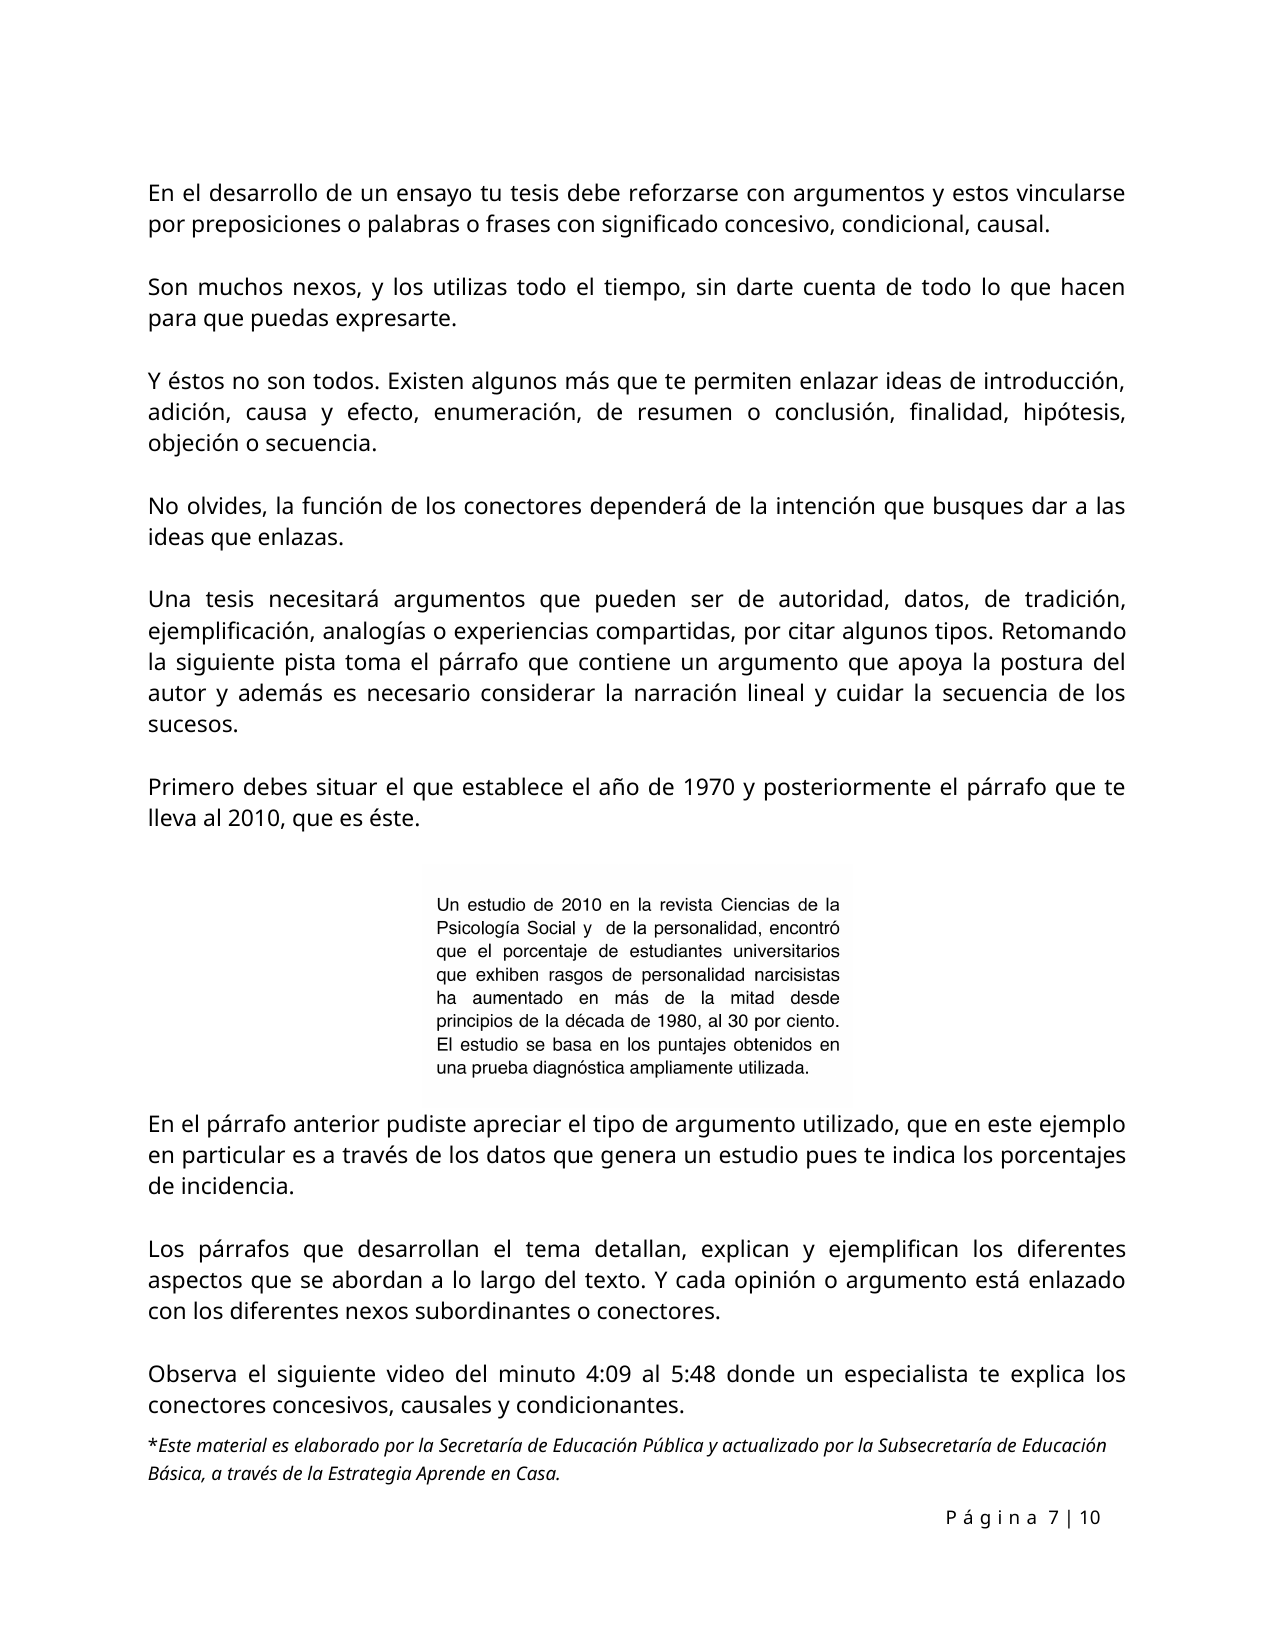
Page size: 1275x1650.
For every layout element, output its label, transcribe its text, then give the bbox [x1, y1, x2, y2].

text No olvides, la función de los conectores dependerá de la intención que busques dar a las ideas que enlazas. [148, 490, 1127, 552]
text Los párrafos que desarrollan el tema detallan, explican y ejemplifican los diferentes aspectos que se abordan a lo largo del texto. Y cada opinión o argumento está enlazado con los diferentes nexos subordinantes o conectores. [148, 1233, 1127, 1326]
text Una tesis necesitará argumentos que pueden ser de autoridad, datos, de tradición, ejemplificación, analogías o experiencias compartidas, por citar algunos tipos. Retomando la siguiente pista toma el párrafo que contiene un argumento que apoya la postura del autor y además es necesario considerar la narración lineal y cuidar la secuencia de los sucesos. [148, 583, 1127, 740]
text Primero debes situar el que establece el año de 1970 y posteriormente el párrafo que te lleva al 2010, que es éste. [148, 771, 1127, 833]
text En el desarrollo de un ensayo tu tesis debe reforzarse con argumentos y estos vincularse por preposiciones o palabras o frases con significado concesivo, condicional, causal. [148, 177, 1127, 240]
text Son muchos nexos, y los utilizas todo el tiempo, sin darte cuenta de todo lo que hacen para que puedas expresarte. [148, 271, 1127, 333]
text En el párrafo anterior pudiste apreciar el tipo de argumento utilizado, que en este ejemplo en particular es a través de los datos que genera un estudio pues te indica los porcentajes de incidencia. [148, 1108, 1127, 1201]
text Y éstos no son todos. Existen algunos más que te permiten enlazar ideas de introducción, adición, causa y efecto, enumeración, de resumen o conclusión, finalidad, hipótesis, objeción o secuencia. [148, 365, 1127, 458]
text Observa el siguiente video del minuto 4:09 al 5:48 donde un especialista te explica los conectores concesivos, causales y condicionantes. [148, 1358, 1127, 1420]
